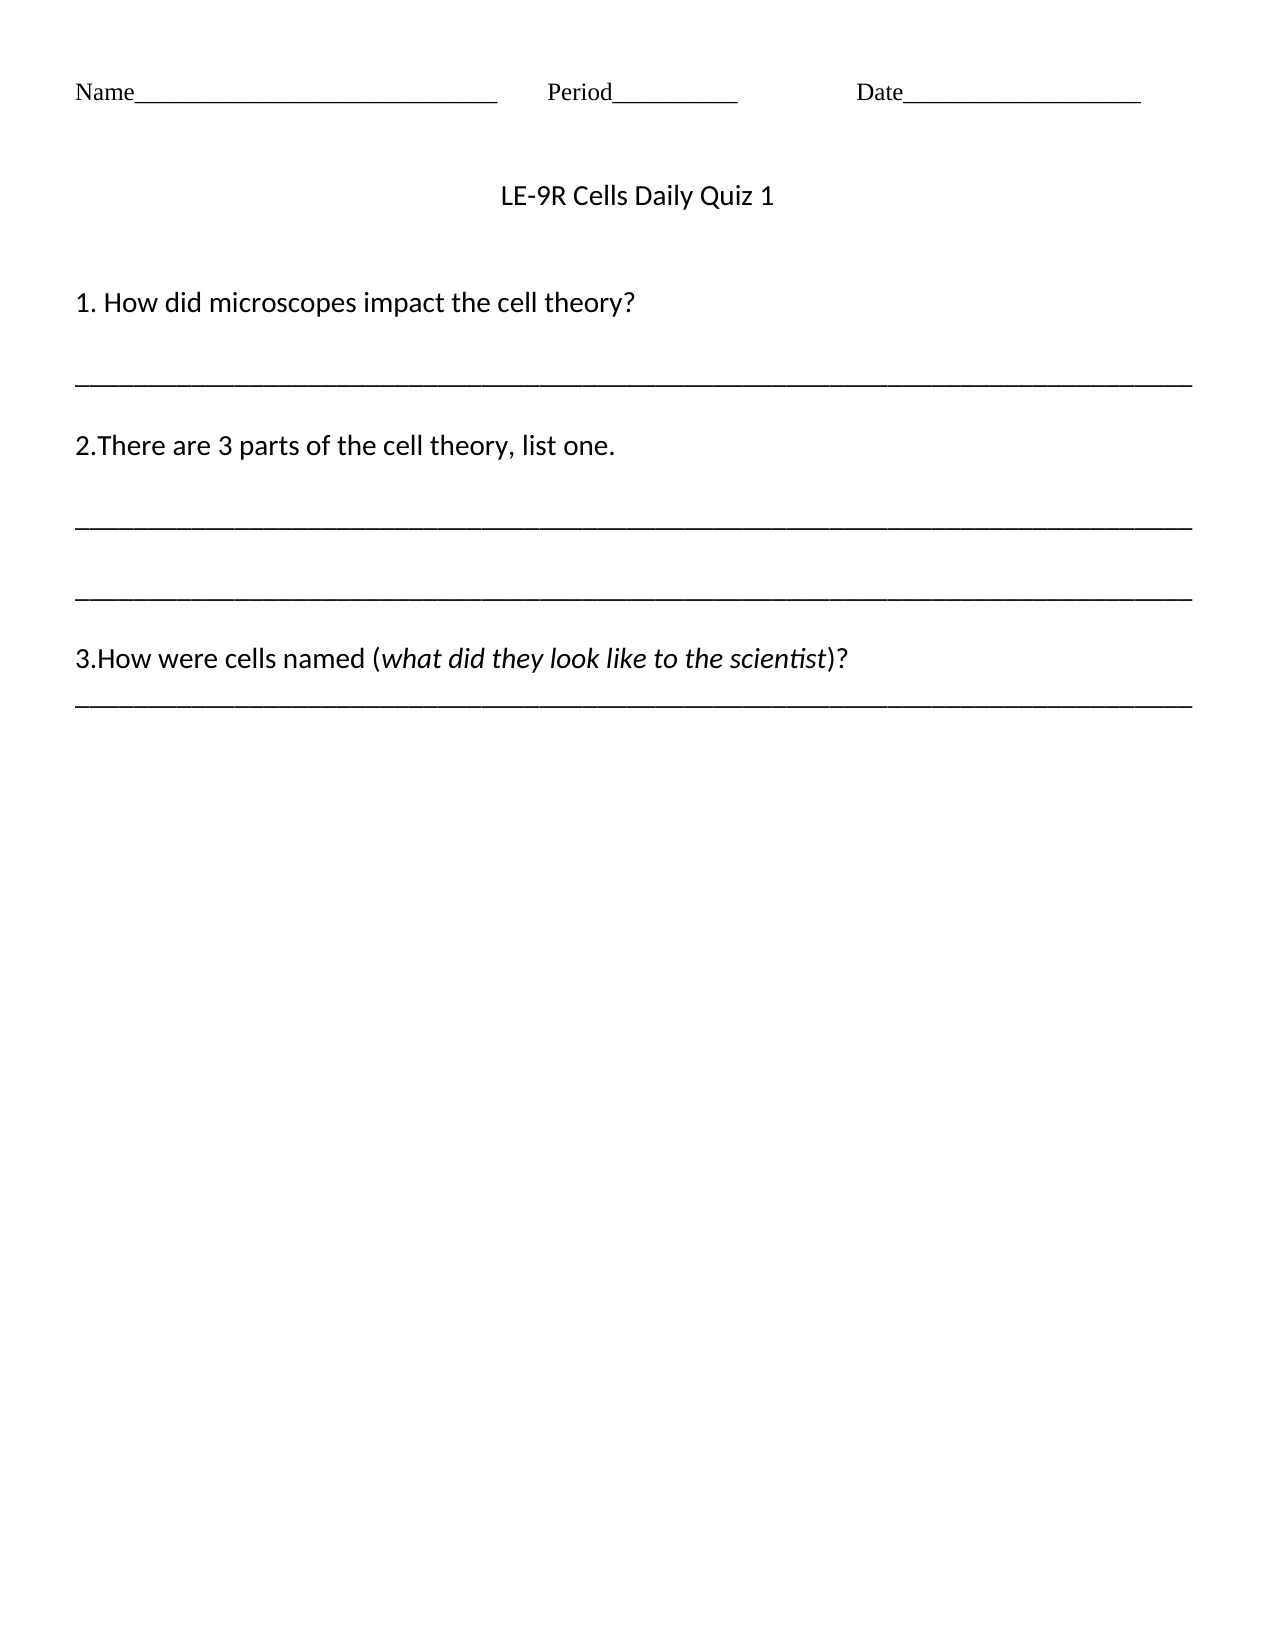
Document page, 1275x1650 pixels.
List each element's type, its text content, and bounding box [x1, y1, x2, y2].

text 1. How did microscopes impact the cell theory? [75, 284, 1200, 320]
text 3.How were cells named (what did they look like to the scientist)? [75, 641, 1200, 676]
text LE-9R Cells Daily Quiz 1 [75, 177, 1200, 213]
text _____________________________________________________________________________ [75, 356, 1200, 391]
text _____________________________________________________________________________ [75, 498, 1200, 534]
text Name_____________________________ Period__________ Date___________________ [75, 75, 1200, 106]
text _____________________________________________________________________________ [75, 569, 1200, 605]
text _____________________________________________________________________________ [75, 676, 1200, 712]
text 2.There are 3 parts of the cell theory, list one. [75, 427, 1200, 462]
